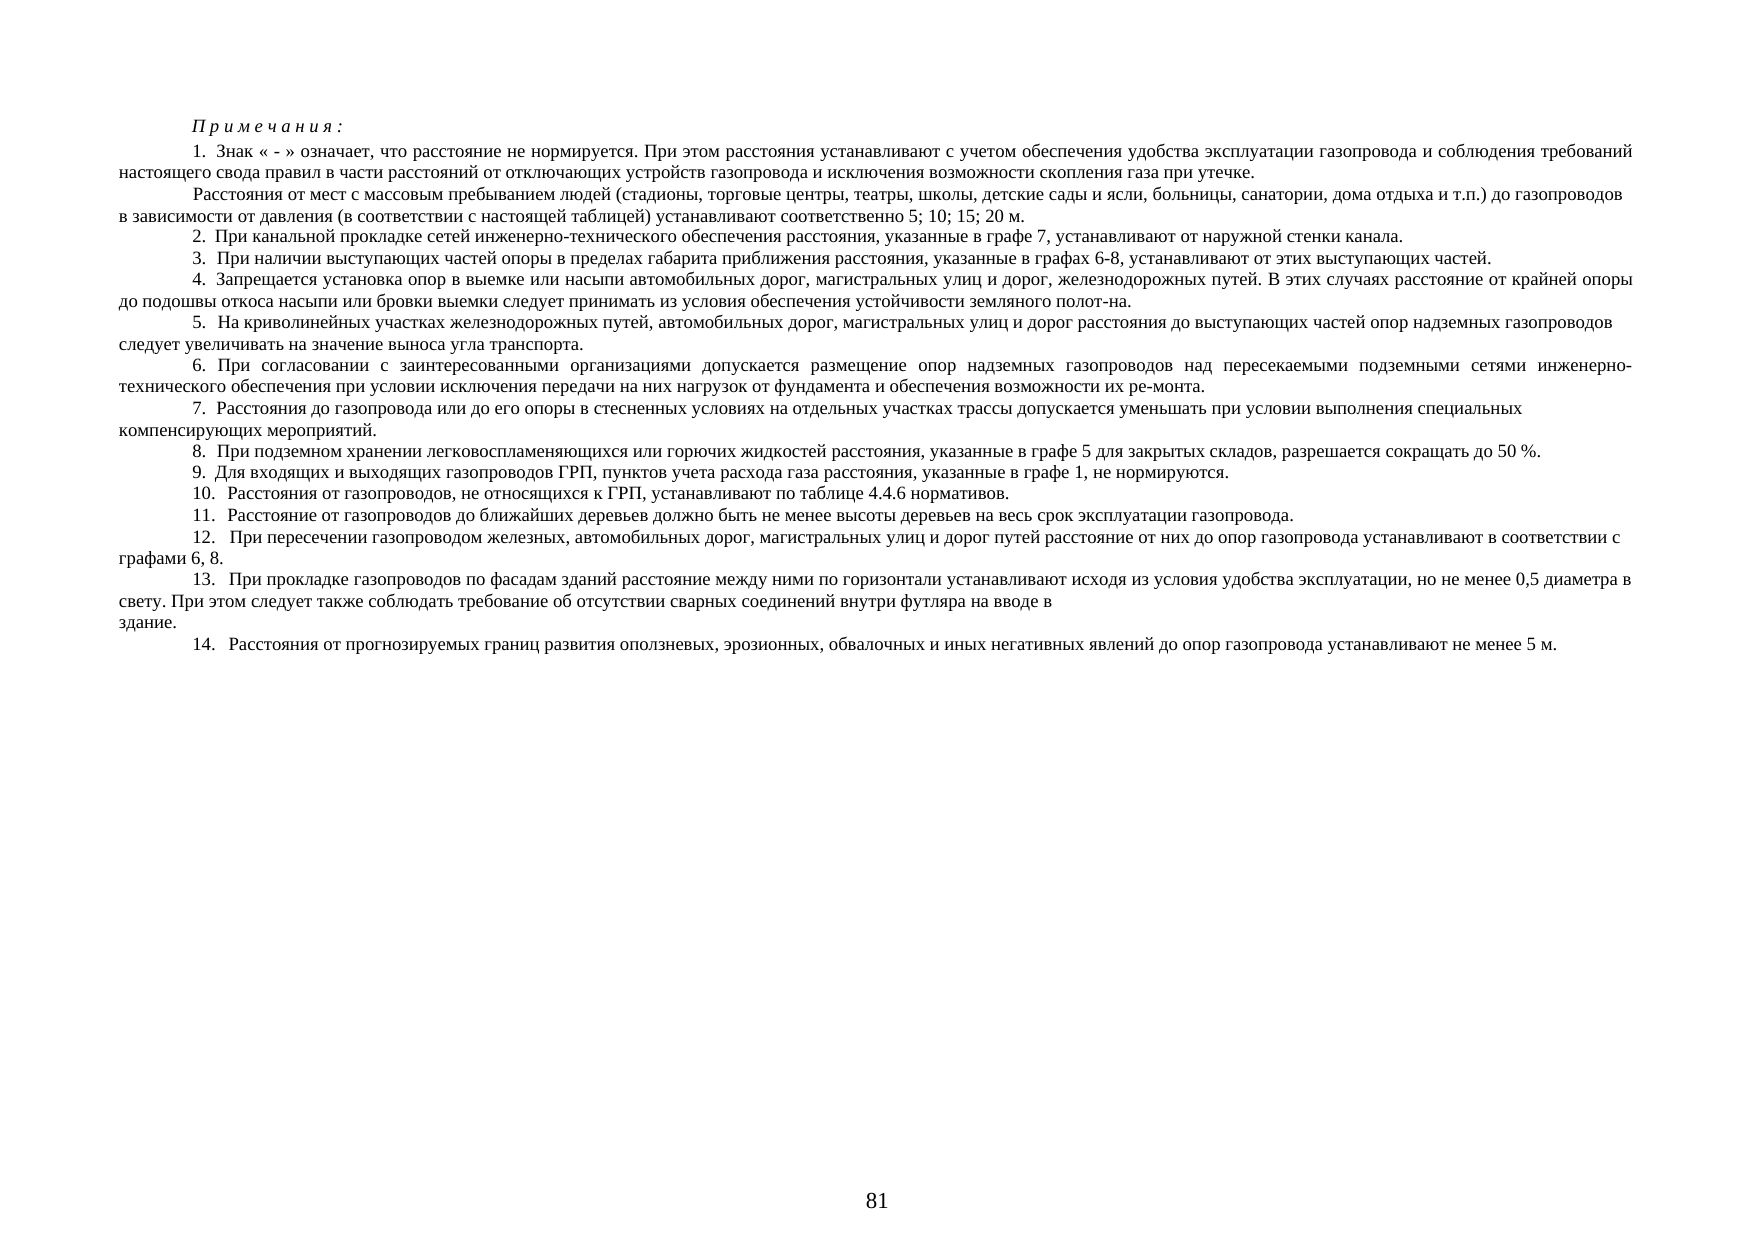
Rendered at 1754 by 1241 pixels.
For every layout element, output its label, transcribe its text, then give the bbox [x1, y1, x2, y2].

list Расстояния до газопровода или до его опоры в стесненных условиях на отдельных участках трассы допускается уменьшать при условии выполнения специальных компенсирующих мероприятий. [119, 397, 1635, 440]
list Для входящих и выходящих газопроводов ГРП, пунктов учета расхода газа расстояния, указанные в графе 1, не нормируются. [192, 461, 1635, 483]
text Расстояния от мест с массовым пребыванием людей (стадионы, торговые центры, театры, школы, детские сады и ясли, больницы, санатории, дома отдыха и т.п.) до газопроводов в зависимости от давления (в соответствии с настоящей таблицей) устанавливают соответственно 5; 10; 15; 20 м. [119, 183, 1635, 226]
list Запрещается установка опор в выемке или насыпи автомобильных дорог, магистральных улиц и дорог, железнодорожных путей. В этих случаях расстояние от крайней опоры до подошвы откоса насыпи или бровки выемки следует принимать из условия обеспечения устойчивости земляного полот-на. [119, 269, 1635, 311]
list При пересечении газопроводом железных, автомобильных дорог, магистральных улиц и дорог путей расстояние от них до опор газопровода устанавливают в соответствии с графами 6, 8. [119, 526, 1635, 569]
list При канальной прокладке сетей инженерно-технического обеспечения расстояния, указанные в графе 7, устанавливают от наружной стенки канала. [192, 226, 1635, 247]
text П р и м е ч а н и я : [192, 114, 1635, 136]
list На криволинейных участках железнодорожных путей, автомобильных дорог, магистральных улиц и дорог расстояния до выступающих частей опор надземных газопроводов следует увеличивать на значение выноса угла транспорта. [119, 312, 1635, 354]
list При подземном хранении легковоспламеняющихся или горючих жидкостей расстояния, указанные в графе 5 для закрытых складов, разрешается сокращать до 50 %. [119, 440, 1635, 461]
list Расстояние от газопроводов до ближайших деревьев должно быть не менее высоты деревьев на весь срок эксплуатации газопровода. [192, 504, 1635, 526]
text здание. [119, 611, 1635, 633]
list При прокладке газопроводов по фасадам зданий расстояние между ними по горизонтали устанавливают исходя из условия удобства эксплуатации, но не менее 0,5 диаметра в свету. При этом следует также соблюдать требование об отсутствии сварных соединений внутри футляра на вводе в [119, 569, 1635, 611]
list Расстояния от прогнозируемых границ развития оползневых, эрозионных, обвалочных и иных негативных явлений до опор газопровода устанавливают не менее 5 м. [119, 633, 1635, 654]
list При согласовании с заинтересованными организациями допускается размещение опор надземных газопроводов над пересекаемыми подземными сетями инженерно-технического обеспечения при условии исключения передачи на них нагрузок от фундамента и обеспечения возможности их ре-монта. [119, 354, 1635, 397]
list Знак « - » означает, что расстояние не нормируется. При этом расстояния устанавливают с учетом обеспечения удобства эксплуатации газопровода и соблюдения требований настоящего свода правил в части расстояний от отключающих устройств газопровода и исключения возможности скопления газа при утечке. [119, 140, 1635, 183]
list При наличии выступающих частей опоры в пределах габарита приближения расстояния, указанные в графах 6-8, устанавливают от этих выступающих частей. [119, 247, 1635, 269]
list Расстояния от газопроводов, не относящихся к ГРП, устанавливают по таблице 4.4.6 нормативов. [192, 483, 1635, 504]
